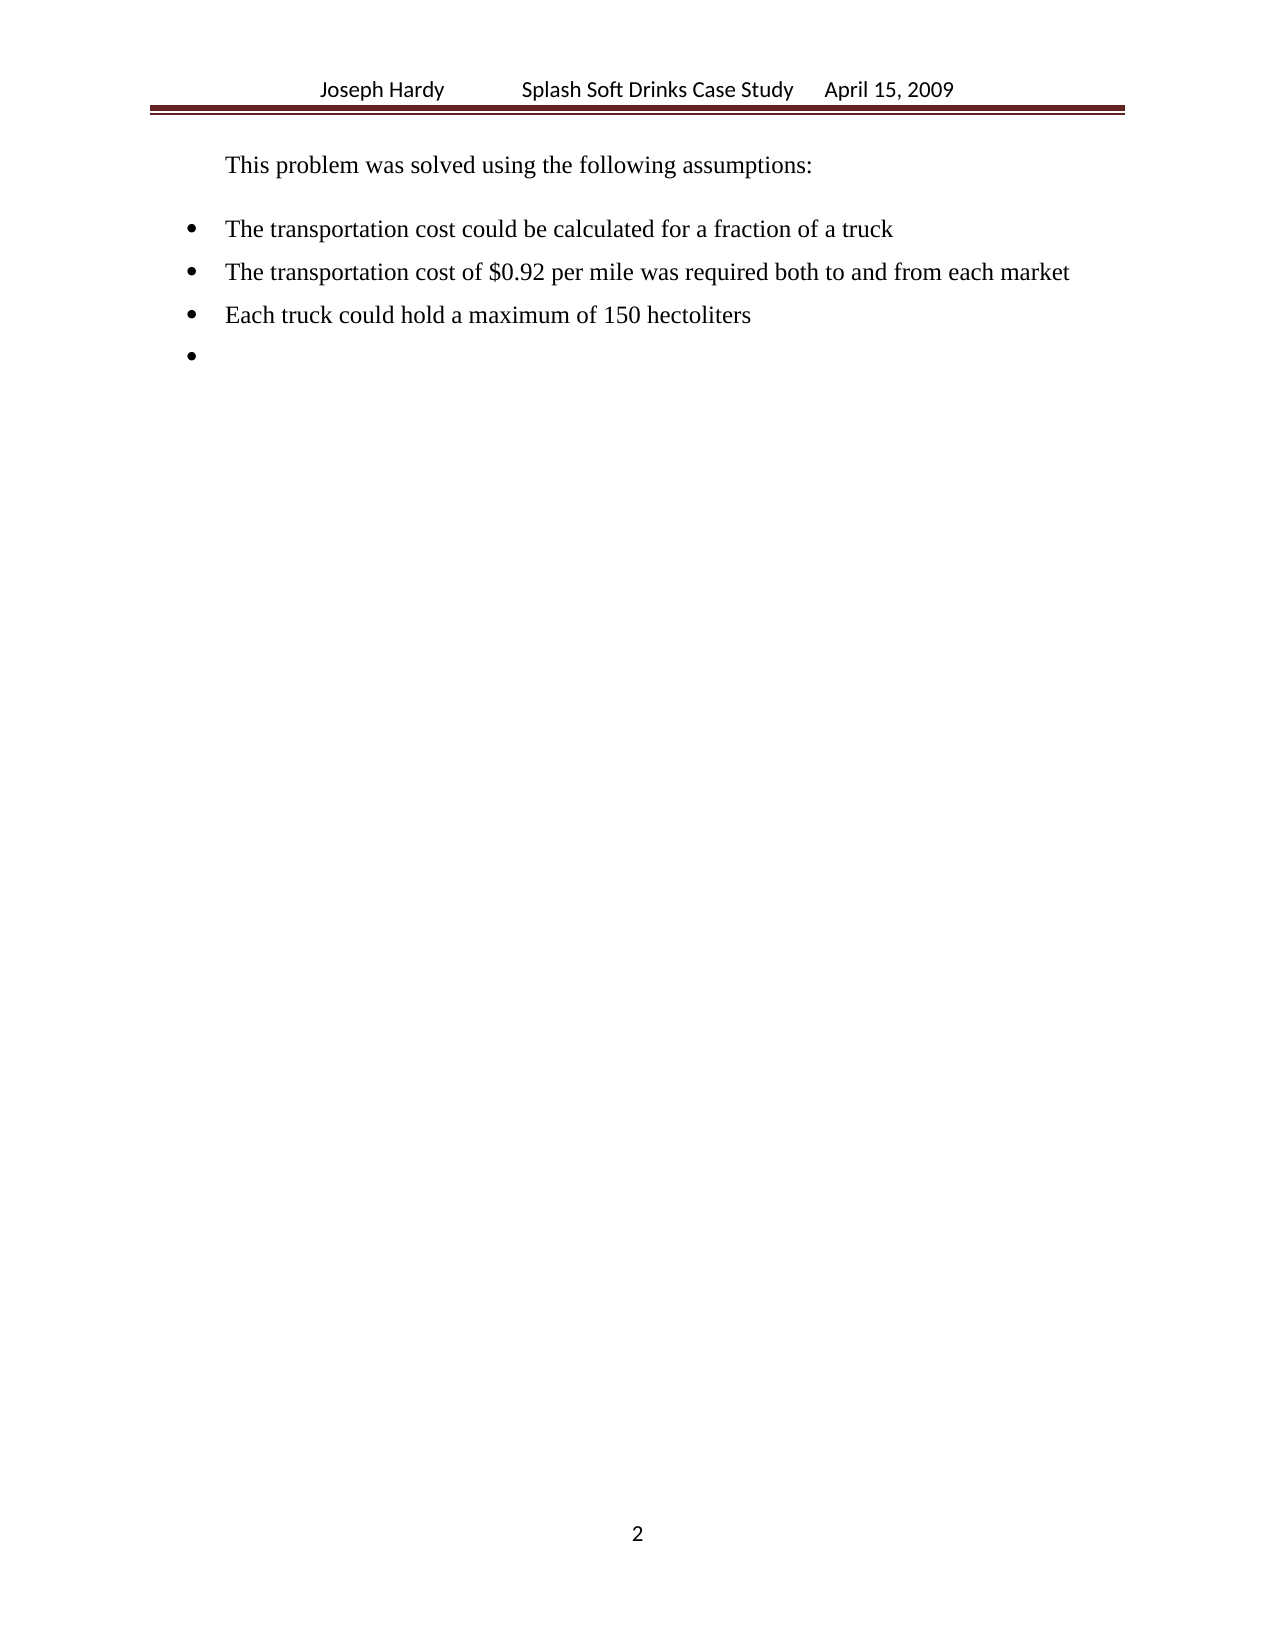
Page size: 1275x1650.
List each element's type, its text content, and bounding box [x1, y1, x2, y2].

text This problem was solved using the following assumptions: [150, 150, 1125, 179]
list The transportation cost of $0.92 per mile was required both to and from each market [187, 257, 1125, 286]
list Each truck could hold a maximum of 150 hectoliters [187, 300, 1125, 329]
list The transportation cost could be calculated for a fraction of a truck [187, 214, 1125, 243]
